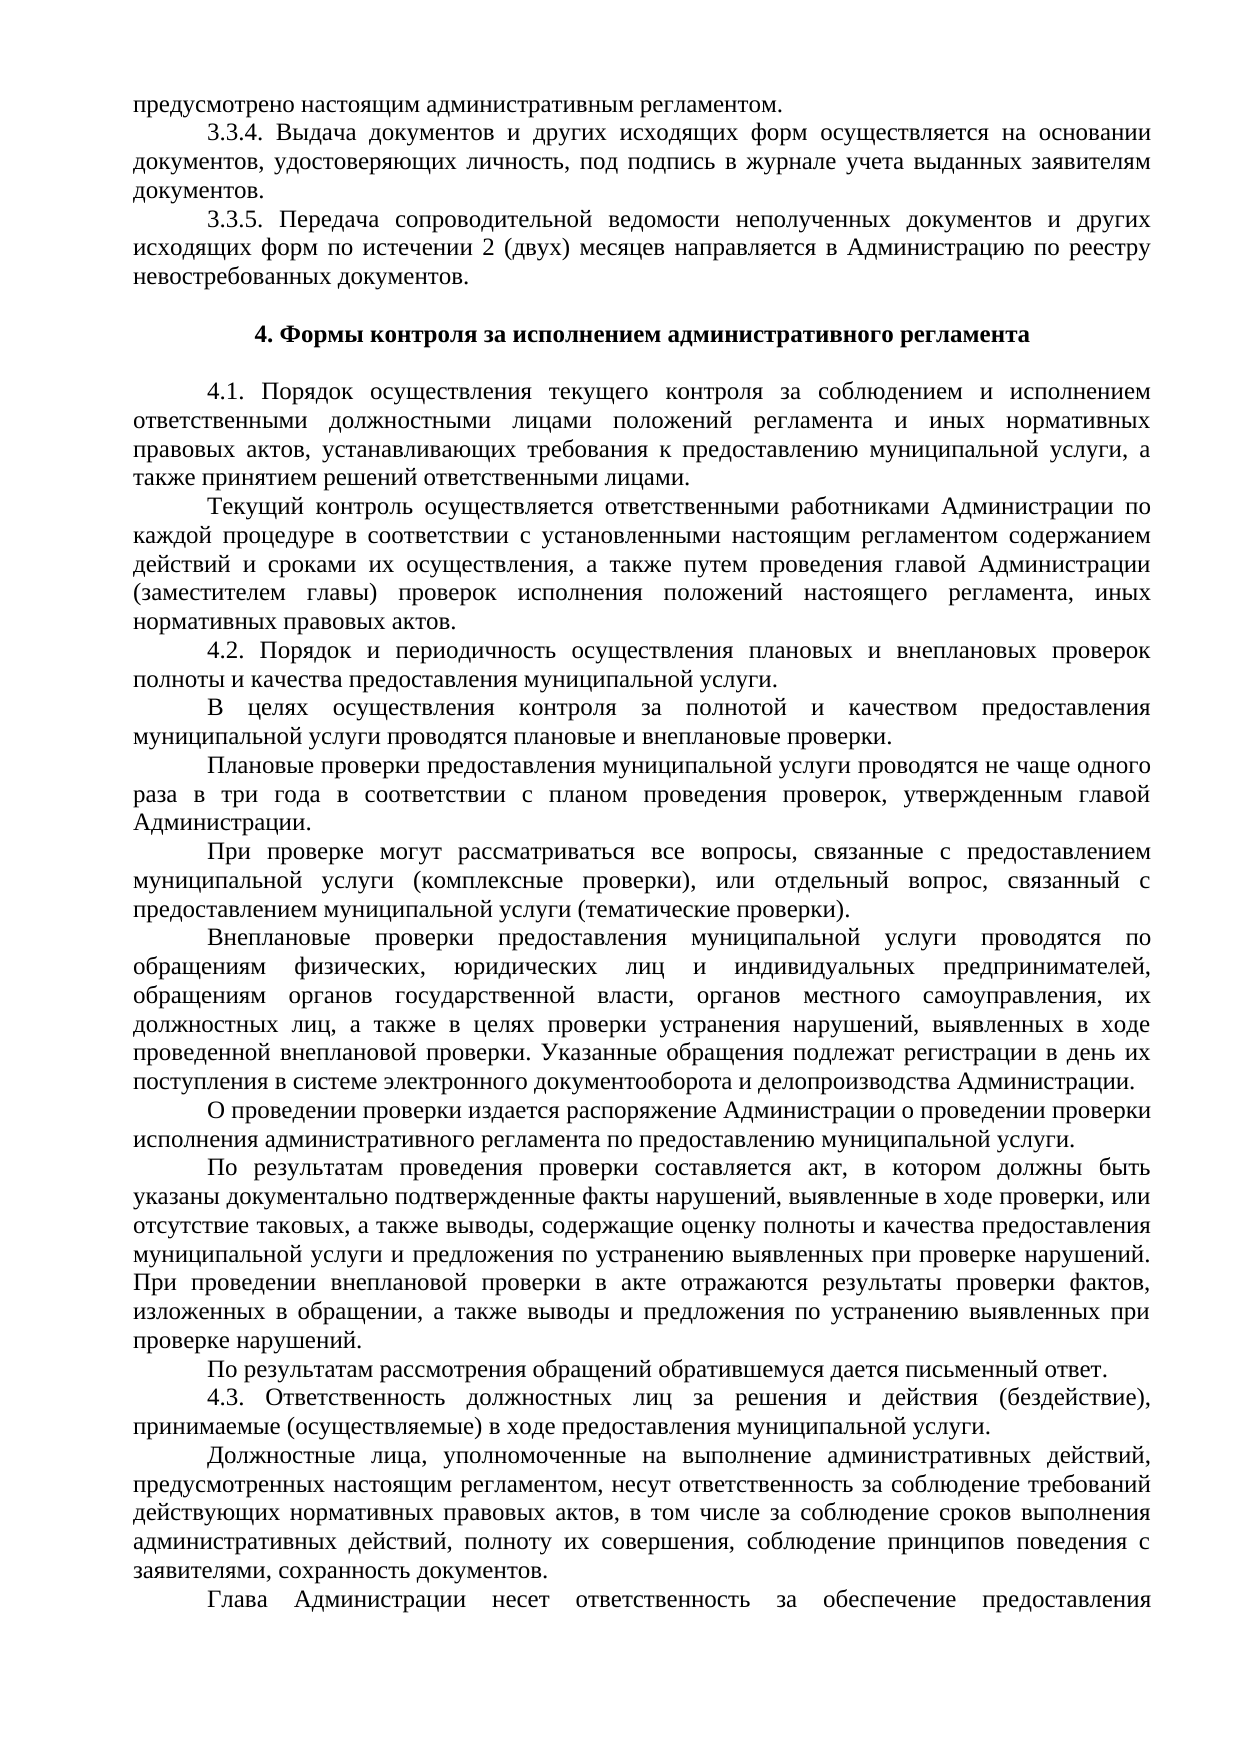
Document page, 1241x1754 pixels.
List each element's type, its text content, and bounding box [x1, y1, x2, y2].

text 3.3.4. Выдача документов и других исходящих форм осуществляется на основании документов, удостоверяющих личность, под подпись в журнале учета выданных заявителям документов. [133, 117, 1152, 204]
text Должностные лица, уполномоченные на выполнение административных действий, предусмотренных настоящим регламентом, несут ответственность за соблюдение требований действующих нормативных правовых актов, в том числе за соблюдение сроков выполнения административных действий, полноту их совершения, соблюдение принципов поведения с заявителями, сохранность документов. [133, 1440, 1152, 1584]
text Плановые проверки предоставления муниципальной услуги проводятся не чаще одного раза в три года в соответствии с планом проведения проверок, утвержденным главой Администрации. [133, 750, 1152, 836]
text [133, 1584, 1152, 1612]
text В целях осуществления контроля за полнотой и качеством предоставления муниципальной услуги проводятся плановые и внеплановые проверки. [133, 692, 1152, 750]
text 4.3. Ответственность должностных лиц за решения и действия (бездействие), принимаемые (осуществляемые) в ходе предоставления муниципальной услуги. [133, 1382, 1152, 1440]
text О проведении проверки издается распоряжение Администрации о проведении проверки исполнения административного регламента по предоставлению муниципальной услуги. [133, 1095, 1152, 1152]
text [133, 89, 1152, 117]
text 4.2. Порядок и периодичность осуществления плановых и внеплановых проверок полноты и качества предоставления муниципальной услуги. [133, 635, 1152, 692]
text По результатам рассмотрения обращений обратившемуся дается письменный ответ. [133, 1354, 1152, 1382]
text 3.3.5. Передача сопроводительной ведомости неполученных документов и других исходящих форм по истечении 2 (двух) месяцев направляется в Администрацию по реестру невостребованных документов. [133, 204, 1152, 290]
text По результатам проведения проверки составляется акт, в котором должны быть указаны документально подтвержденные факты нарушений, выявленные в ходе проверки, или отсутствие таковых, а также выводы, содержащие оценку полноты и качества предоставления муниципальной услуги и предложения по устранению выявленных при проверке нарушений. При проведении внеплановой проверки в акте отражаются результаты проверки фактов, изложенных в обращении, а также выводы и предложения по устранению выявленных при проверке нарушений. [133, 1152, 1152, 1354]
text 4. Формы контроля за исполнением административного регламента [133, 319, 1152, 347]
text Внеплановые проверки предоставления муниципальной услуги проводятся по обращениям физических, юридических лиц и индивидуальных предпринимателей, обращениям органов государственной власти, органов местного самоуправления, их должностных лиц, а также в целях проверки устранения нарушений, выявленных в ходе проведенной внеплановой проверки. Указанные обращения подлежат регистрации в день их поступления в системе электронного документооборота и делопроизводства Администрации. [133, 922, 1152, 1095]
text При проверке могут рассматриваться все вопросы, связанные с предоставлением муниципальной услуги (комплексные проверки), или отдельный вопрос, связанный с предоставлением муниципальной услуги (тематические проверки). [133, 836, 1152, 922]
text 4.1. Порядок осуществления текущего контроля за соблюдением и исполнением ответственными должностными лицами положений регламента и иных нормативных правовых актов, устанавливающих требования к предоставлению муниципальной услуги, а также принятием решений ответственными лицами. [133, 376, 1152, 491]
text Текущий контроль осуществляется ответственными работниками Администрации по каждой процедуре в соответствии с установленными настоящим регламентом содержанием действий и сроками их осуществления, а также путем проведения главой Администрации (заместителем главы) проверок исполнения положений настоящего регламента, иных нормативных правовых актов. [133, 491, 1152, 635]
